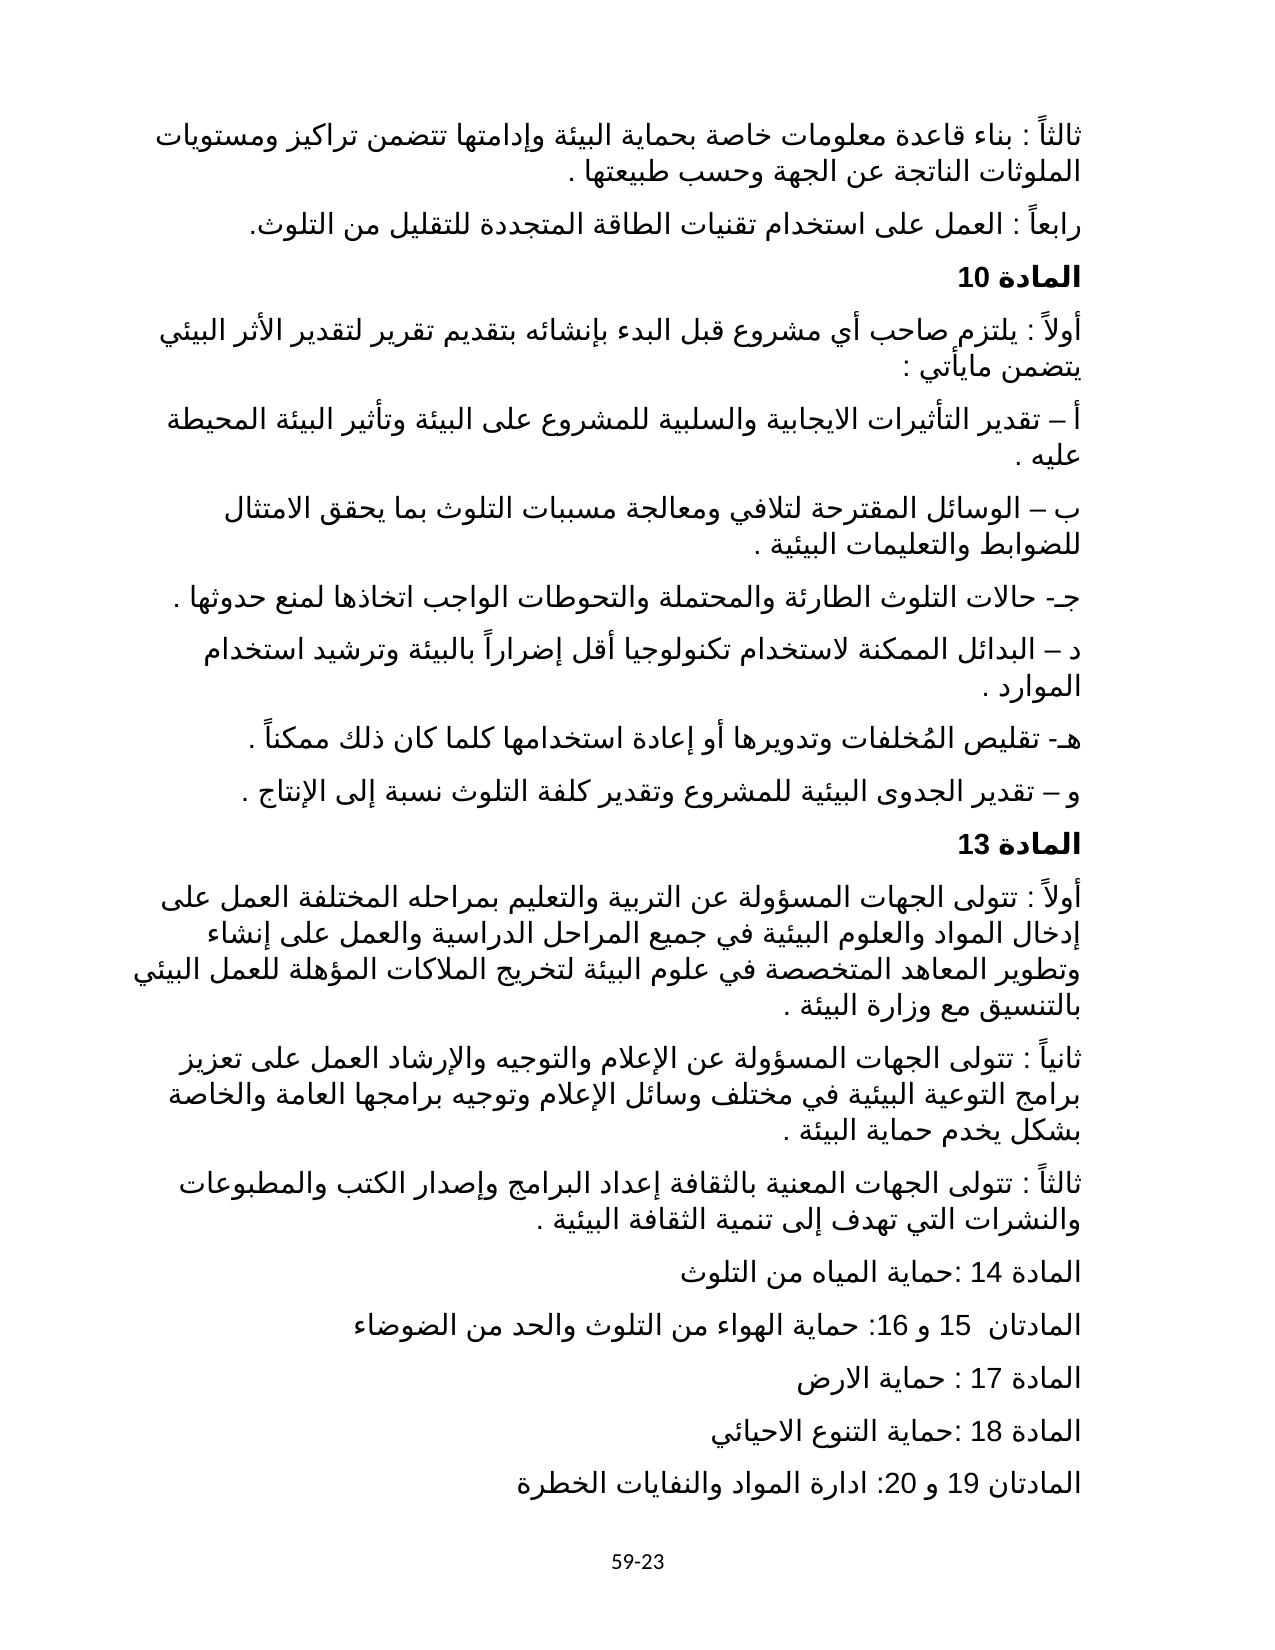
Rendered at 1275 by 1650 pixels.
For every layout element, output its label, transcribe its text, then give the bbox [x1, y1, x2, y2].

text المادتان 15 و 16: حماية الهواء من التلوث والحد من الضوضاء [118, 1308, 1082, 1341]
text ثانياً : تتولى الجهات المسؤولة عن الإعلام والتوجيه والإرشاد العمل على تعزيز برامج التوعية البيئية في مختلف وسائل الإعلام وتوجيه برامجها العامة والخاصة بشكل يخدم حماية البيئة . [118, 1041, 1082, 1147]
text المادة 14 :حماية المياه من التلوث [118, 1255, 1082, 1289]
text ثالثاً : تتولى الجهات المعنية بالثقافة إعداد البرامج وإصدار الكتب والمطبوعات والنشرات التي تهدف إلى تنمية الثقافة البيئية . [118, 1166, 1082, 1236]
text د – البدائل الممكنة لاستخدام تكنولوجيا أقل إضراراً بالبيئة وترشيد استخدام الموارد . [118, 632, 1082, 702]
text ب – الوسائل المقترحة لتلافي ومعالجة مسببات التلوث بما يحقق الامتثال للضوابط والتعليمات البيئية . [118, 491, 1082, 560]
text المادة 13 [118, 827, 1082, 861]
text المادة 18 :حماية التنوع الاحيائي [118, 1413, 1082, 1447]
text ثالثاً : بناء قاعدة معلومات خاصة بحماية البيئة وإدامتها تتضمن تراكيز ومستويات الملوثات الناتجة عن الجهة وحسب طبيعتها . [118, 118, 1082, 188]
text المادة 17 : حماية الارض [118, 1361, 1082, 1394]
text رابعاً : العمل على استخدام تقنيات الطاقة المتجددة للتقليل من التلوث. [118, 207, 1082, 241]
text أولاً : يلتزم صاحب أي مشروع قبل البدء بإنشائه بتقديم تقرير لتقدير الأثر البيئي يتضمن مايأتي : [118, 313, 1082, 382]
text و – تقدير الجدوى البيئية للمشروع وتقدير كلفة التلوث نسبة إلى الإنتاج . [118, 774, 1082, 808]
text أ – تقدير التأثيرات الايجابية والسلبية للمشروع على البيئة وتأثير البيئة المحيطة عليه . [118, 402, 1082, 471]
text هـ- تقليص المُخلفات وتدويرها أو إعادة استخدامها كلما كان ذلك ممكناً . [118, 721, 1082, 755]
text المادة 10 [118, 260, 1082, 293]
text المادتان 19 و 20: ادارة المواد والنفايات الخطرة [118, 1466, 1082, 1500]
text جـ- حالات التلوث الطارئة والمحتملة والتحوطات الواجب اتخاذها لمنع حدوثها . [118, 579, 1082, 613]
text أولاً : تتولى الجهات المسؤولة عن التربية والتعليم بمراحله المختلفة العمل على إدخال المواد والعلوم البيئية في جميع المراحل الدراسية والعمل على إنشاء وتطوير المعاهد المتخصصة في علوم البيئة لتخريج الملاكات المؤهلة للعمل البيئي بالتنسيق مع وزارة البيئة . [118, 880, 1082, 1022]
